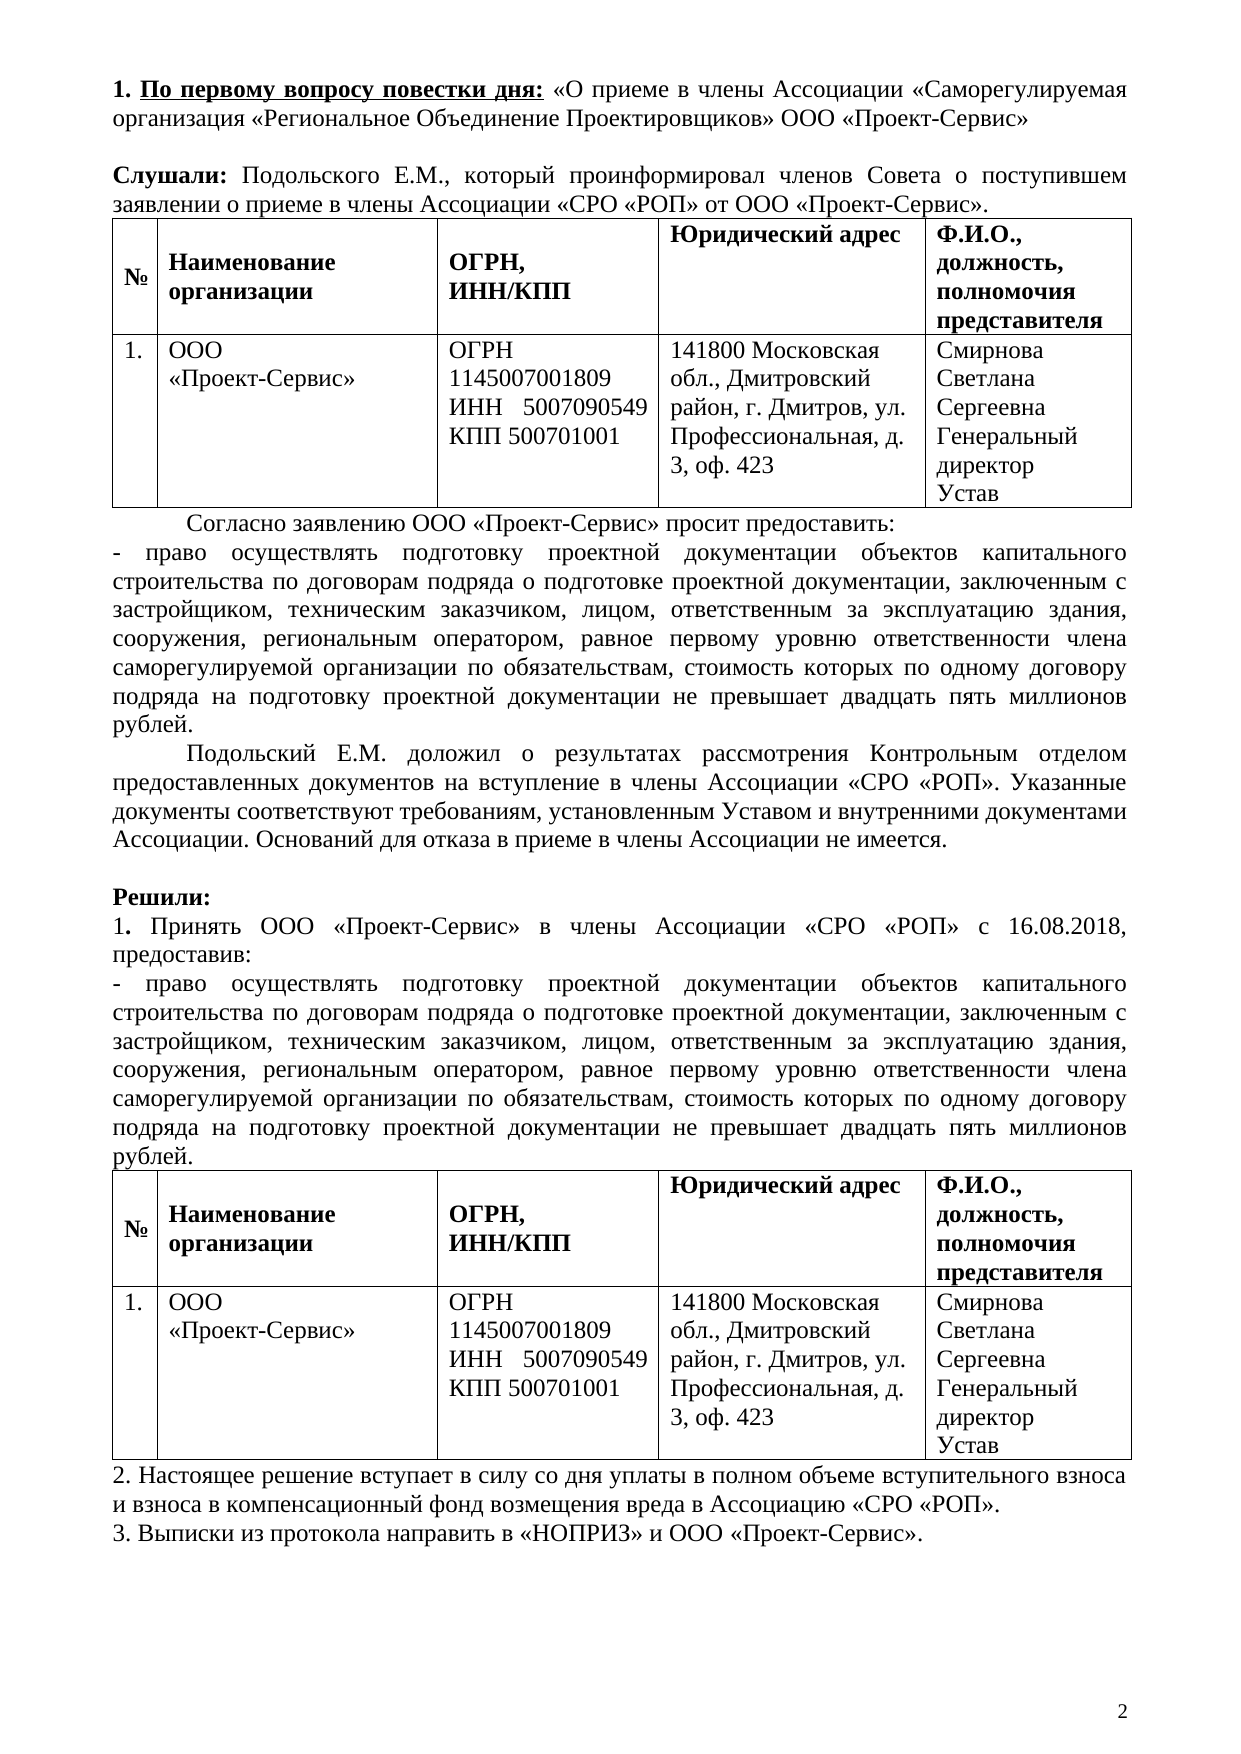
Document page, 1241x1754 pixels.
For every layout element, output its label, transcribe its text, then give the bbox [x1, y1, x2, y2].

table_cell Смирнова Светлана Сергеевна Генеральный директор Устав [926, 1287, 1131, 1459]
table_cell 141800 Московская обл., Дмитровский район, г. Дмитров, ул. Профессиональная, д. 3, оф. 423 [659, 335, 925, 507]
text Подольский Е.М. доложил о результатах рассмотрения Контрольным отделом предоставленных документов на вступление в члены Ассоциации «СРО «РОП». Указанные документы соответствуют требованиям, установленным Уставом и внутренними документами Ассоциации. Оснований для отказа в приеме в члены Ассоциации не имеется. [112, 738, 1128, 853]
text - право осуществлять подготовку проектной документации объектов капитального строительства по договорам подряда о подготовке проектной документации, заключенным с застройщиком, техническим заказчиком, лицом, ответственным за эксплуатацию здания, сооружения, региональным оператором, равное первому уровню ответственности члена саморегулируемой организации по обязательствам, стоимость которых по одному договору подряда на подготовку проектной документации не превышает двадцать пять миллионов рублей. [112, 968, 1128, 1169]
table_header Юридический адрес [659, 219, 925, 334]
table_header Наименование организации [158, 1171, 437, 1286]
table_cell 141800 Московская обл., Дмитровский район, г. Дмитров, ул. Профессиональная, д. 3, оф. 423 [659, 1287, 925, 1459]
table_cell 1. [113, 335, 157, 507]
table_cell ОГРН 1145007001809 ИНН 5007090549 КПП 500701001 [438, 1287, 658, 1459]
table_header № [113, 1171, 157, 1286]
text 1. Принять ООО «Проект-Сервис» в члены Ассоциации «СРО «РОП» с 16.08.2018, предоставив: [112, 911, 1128, 968]
table_cell ООО «Проект-Сервис» [158, 1287, 437, 1459]
table_header Ф.И.О., должность, полномочия представителя [926, 1171, 1131, 1286]
table_cell 1. [113, 1287, 157, 1459]
table_cell Смирнова Светлана Сергеевна Генеральный директор Устав [926, 335, 1131, 507]
text 3. Выписки из протокола направить в «НОПРИЗ» и ООО «Проект-Сервис». [112, 1518, 1128, 1546]
text - право осуществлять подготовку проектной документации объектов капитального строительства по договорам подряда о подготовке проектной документации, заключенным с застройщиком, техническим заказчиком, лицом, ответственным за эксплуатацию здания, сооружения, региональным оператором, равное первому уровню ответственности члена саморегулируемой организации по обязательствам, стоимость которых по одному договору подряда на подготовку проектной документации не превышает двадцать пять миллионов рублей. [112, 537, 1128, 738]
text Слушали: Подольского Е.М., который проинформировал членов Совета о поступившем заявлении о приеме в члены Ассоциации «СРО «РОП» от ООО «Проект-Сервис». [112, 160, 1128, 218]
table_header Ф.И.О., должность, полномочия представителя [926, 219, 1131, 334]
table_header ОГРН, ИНН/КПП [438, 1171, 658, 1286]
table_header ОГРН, ИНН/КПП [438, 219, 658, 334]
table_header Юридический адрес [659, 1171, 925, 1286]
table_header № [113, 219, 157, 334]
table_header Наименование организации [158, 219, 437, 334]
text Согласно заявлению ООО «Проект-Сервис» просит предоставить: [112, 508, 1128, 537]
text Решили: [112, 882, 1128, 911]
text 1. По первому вопросу повестки дня: «О приеме в члены Ассоциации «Саморегулируемая организация «Региональное Объединение Проектировщиков» ООО «Проект-Сервис» [112, 74, 1128, 131]
table_cell ОГРН 1145007001809 ИНН 5007090549 КПП 500701001 [438, 335, 658, 507]
text 2. Настоящее решение вступает в силу со дня уплаты в полном объеме вступительного взноса и взноса в компенсационный фонд возмещения вреда в Ассоциацию «СРО «РОП». [112, 1460, 1128, 1518]
table_cell ООО «Проект-Сервис» [158, 335, 437, 507]
